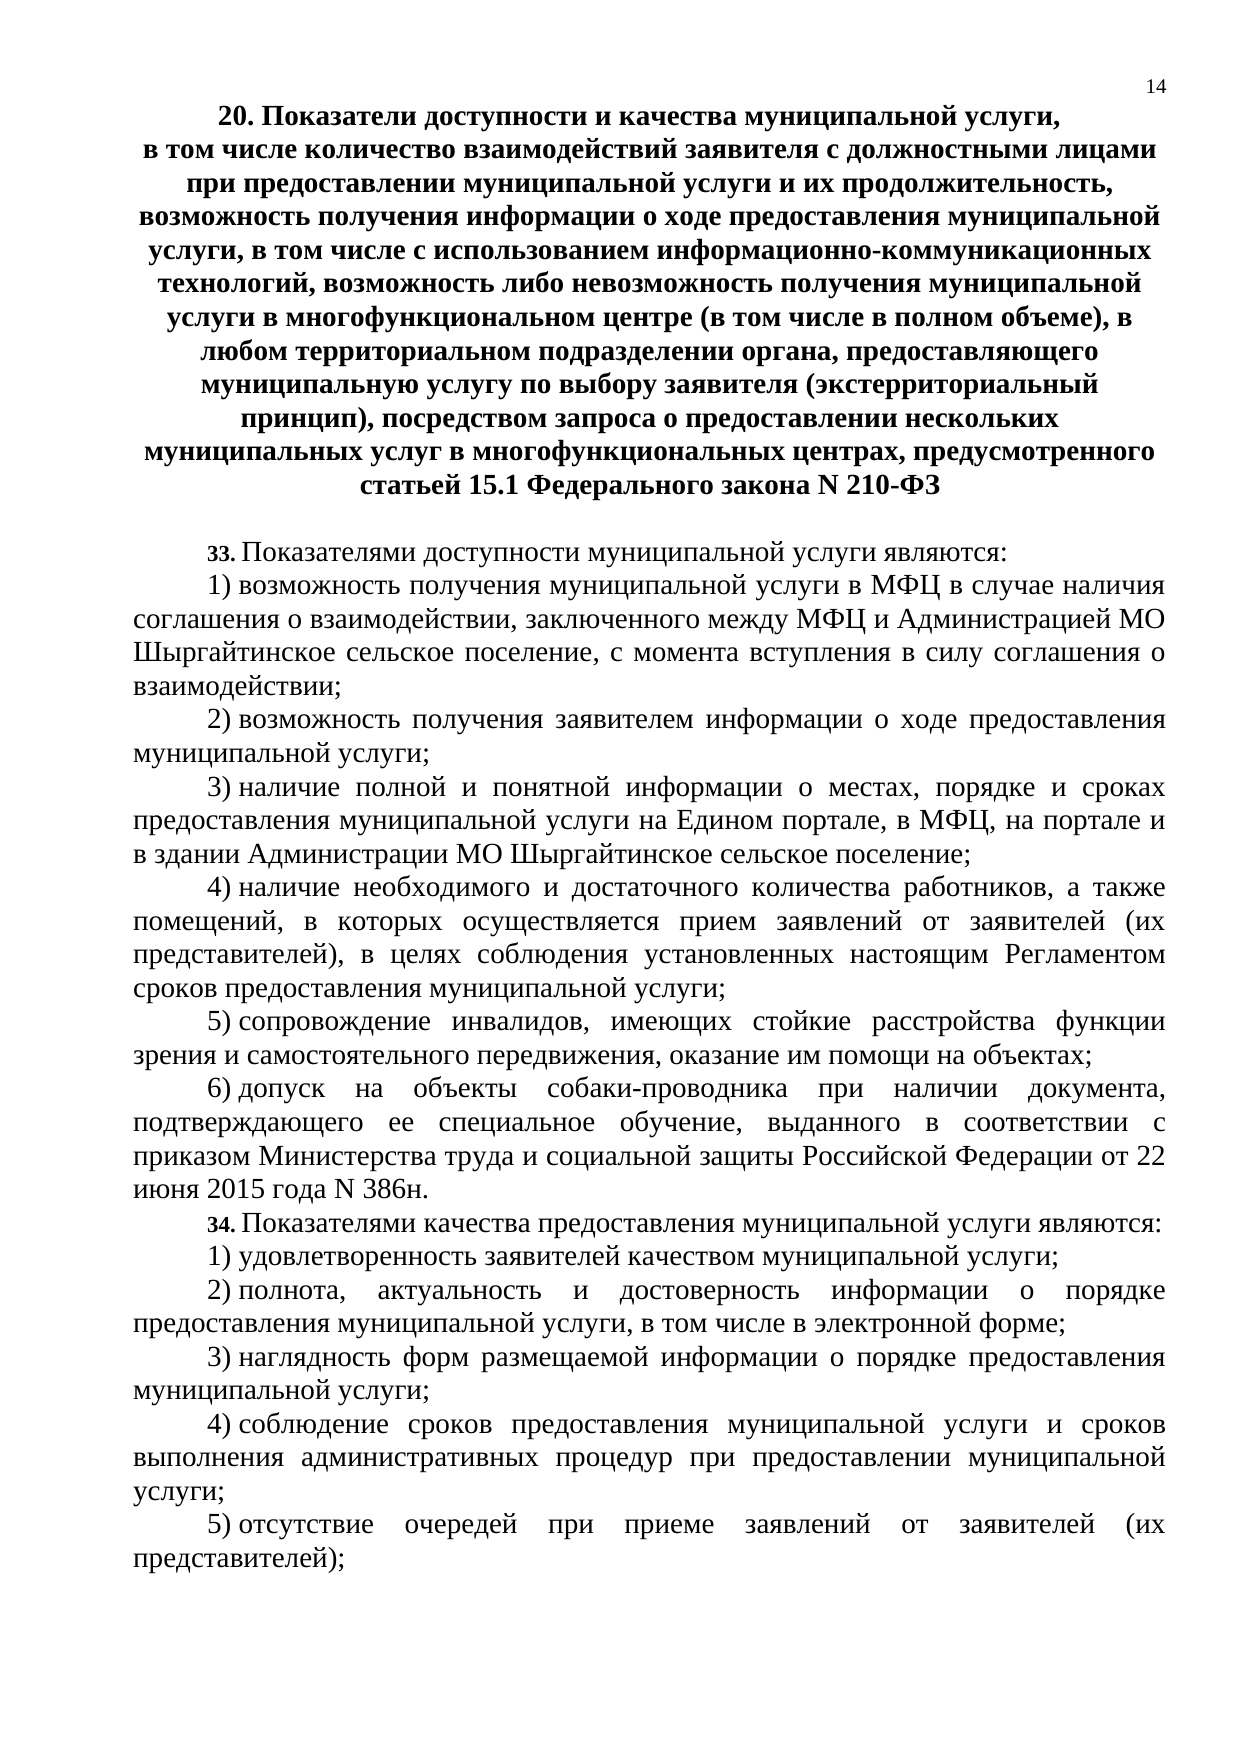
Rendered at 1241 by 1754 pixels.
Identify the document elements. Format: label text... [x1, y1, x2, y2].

list отсутствие очередей при приеме заявлений от заявителей (их представителей); [133, 1507, 1167, 1574]
list удовлетворенность заявителей качеством муниципальной услуги; [133, 1238, 1167, 1272]
list возможность получения муниципальной услуги в МФЦ в случае наличия соглашения о взаимодействии, заключенного между МФЦ и Администрацией МО Шыргайтинское сельское поселение, с момента вступления в силу соглашения о взаимодействии; [133, 567, 1167, 702]
list Показателями качества предоставления муниципальной услуги являются: [133, 1205, 1167, 1238]
list наличие необходимого и достаточного количества работников, а также помещений, в которых осуществляется прием заявлений от заявителей (их представителей), в целях соблюдения установленных настоящим Регламентом сроков предоставления муниципальной услуги; [133, 869, 1167, 1003]
list наглядность форм размещаемой информации о порядке предоставления муниципальной услуги; [133, 1339, 1167, 1406]
list возможность получения заявителем информации о ходе предоставления муниципальной услуги; [133, 702, 1167, 769]
list полнота, актуальность и достоверность информации о порядке предоставления муниципальной услуги, в том числе в электронной форме; [133, 1272, 1167, 1339]
subtitle Показатели доступности и качества муниципальной услуги, в том числе количество взаимодействий заявителя с должностными лицами при предоставлении муниципальной услуги и их продолжительность, возможность получения информации о ходе предоставления муниципальной услуги, в том числе с использованием информационно-коммуникационных технологий, возможность либо невозможность получения муниципальной услуги в многофункциональном центре (в том числе в полном объеме), в любом территориальном подразделении органа, предоставляющего муниципальную услугу по выбору заявителя (экстерриториальный принцип), посредством запроса о предоставлении нескольких муниципальных услуг в многофункциональных центрах, предусмотренного статьей 15.1 Федерального закона N 210-ФЗ [133, 98, 1167, 500]
list Показателями доступности муниципальной услуги являются: [133, 534, 1167, 567]
list соблюдение сроков предоставления муниципальной услуги и сроков выполнения административных процедур при предоставлении муниципальной услуги; [133, 1406, 1167, 1507]
list допуск на объекты собаки-проводника при наличии документа, подтверждающего ее специальное обучение, выданного в соответствии с приказом Министерства труда и социальной защиты Российской Федерации от 22 июня 2015 года N 386н. [133, 1071, 1167, 1205]
list сопровождение инвалидов, имеющих стойкие расстройства функции зрения и самостоятельного передвижения, оказание им помощи на объектах; [133, 1003, 1167, 1071]
list наличие полной и понятной информации о местах, порядке и сроках предоставления муниципальной услуги на Едином портале, в МФЦ, на портале и в здании Администрации МО Шыргайтинское сельское поселение; [133, 769, 1167, 869]
